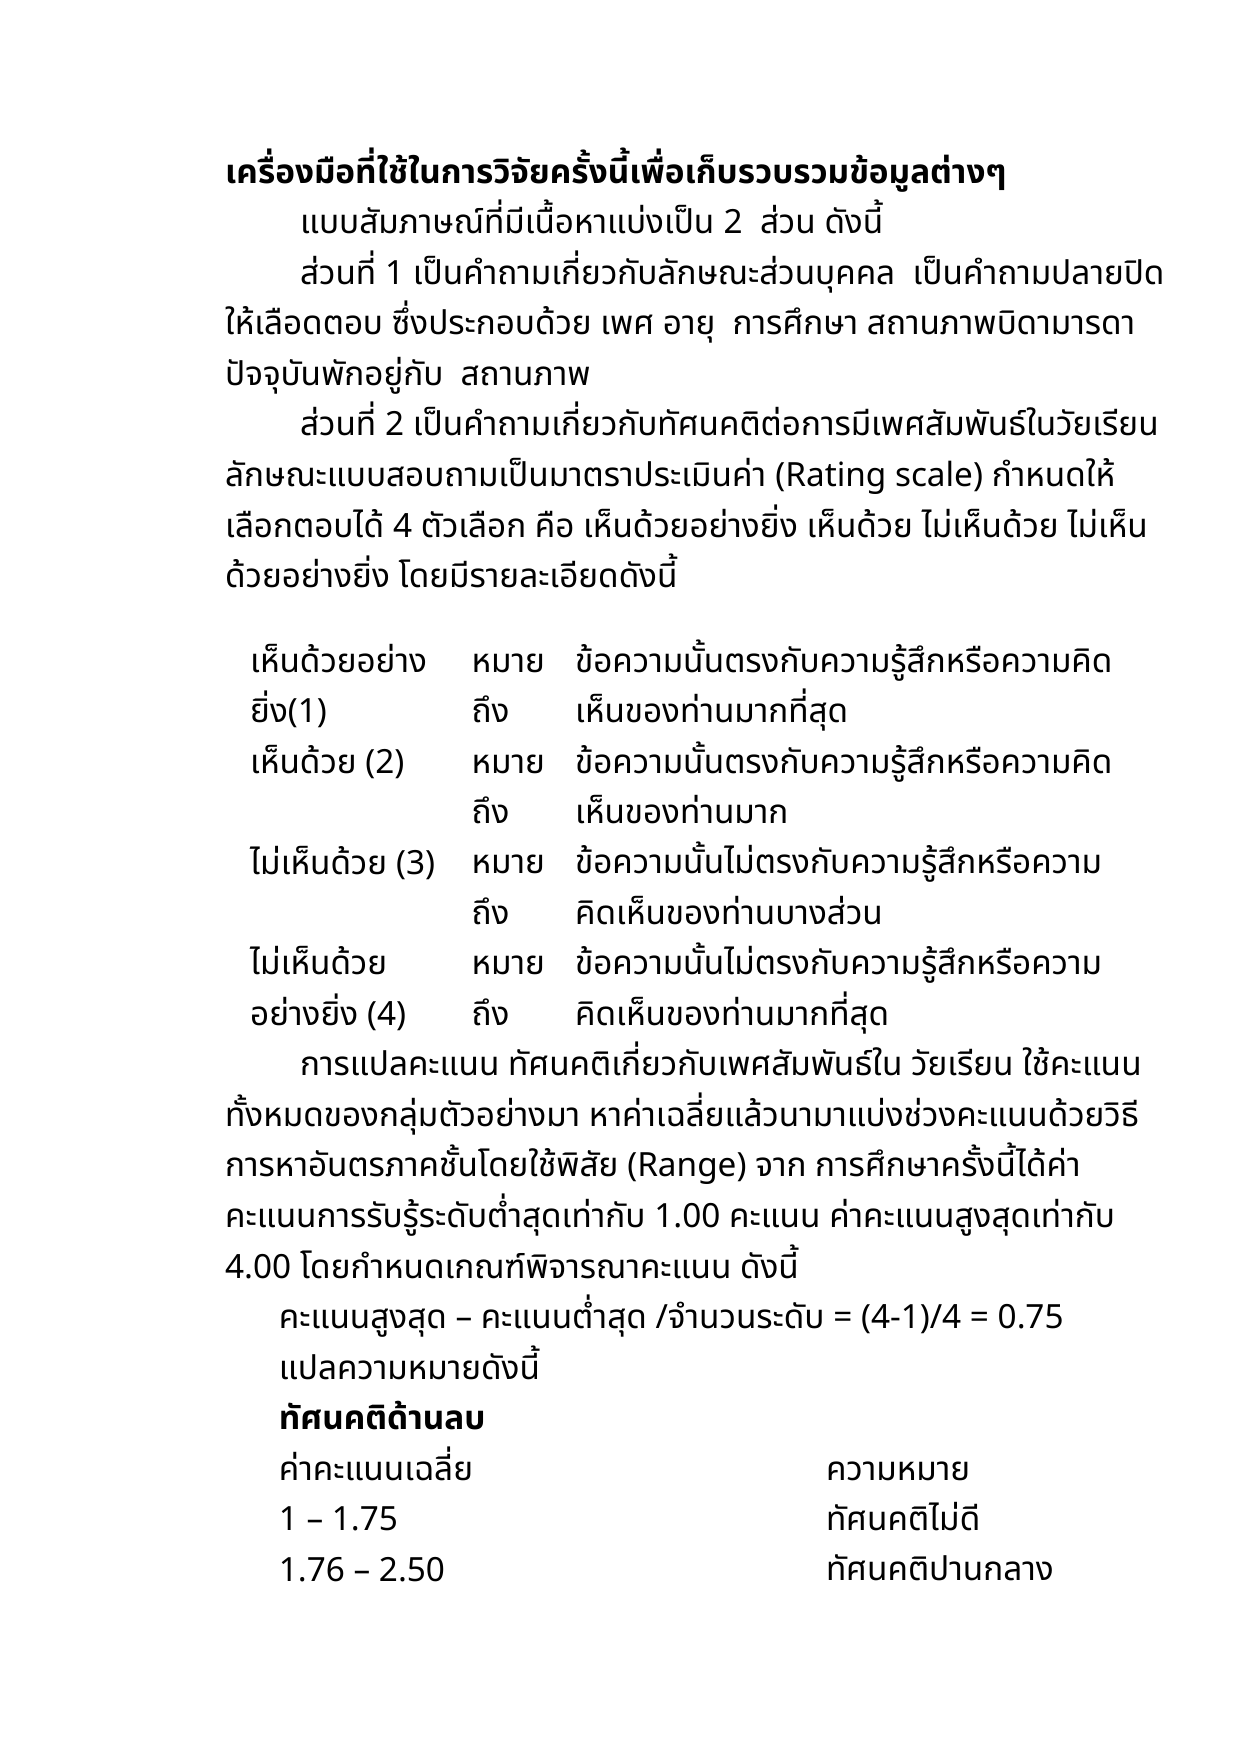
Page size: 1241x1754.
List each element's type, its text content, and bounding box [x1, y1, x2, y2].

table_cell 1 – 1.75 [268, 1495, 814, 1545]
text การแปลคะแนน ทัศนคติเกี่ยวกับเพศสัมพันธ์ใน วัยเรียน ใช้คะแนนทั้งหมดของกลุ่มตัวอย่างมา หาค่าเฉลี่ยแล้วนามาแบ่งช่วงคะแนนด้วยวิธีการหาอันตรภาคชั้นโดยใช้พิสัย (Range) จาก การศึกษาครั้งนี้ได้ค่าคะแนนการรับรู้ระดับต่ำสุดเท่ากับ 1.00 คะแนน ค่าคะแนนสูงสุดเท่ากับ 4.00 โดยกำหนดเกณฑ์พิจารณาคะแนน ดังนี้ [225, 1040, 1167, 1293]
text ส่วนที่ 1 เป็นคำถามเกี่ยวกับลักษณะส่วนบุคคล เป็นคำถามปลายปิดให้เลือดตอบ ซึ่งประกอบด้วย เพศ อายุ การศึกษา สถานภาพบิดามารดา ปัจจุบันพักอยู่กับ สถานภาพ [225, 249, 1167, 400]
table_header คะแนนสูงสุด – คะแนนต่ำสุด /จำนวนระดับ = (4-1)/4 = 0.75 แปลความหมายดังนี้ ทัศนคติด้านลบ [268, 1293, 1104, 1444]
text แบบสัมภาษณ์ที่มีเนื้อหาแบ่งเป็น 2 ส่วน ดังนี้ [225, 198, 1167, 249]
table_cell ทัศนคติปานกลาง [815, 1545, 1104, 1596]
text เครื่องมือที่ใช้ในการวิจัยครั้งนี้เพื่อเก็บรวบรวมข้อมูลต่างๆ [150, 148, 1167, 198]
text ส่วนที่ 2 เป็นคำถามเกี่ยวกับทัศนคติต่อการมีเพศสัมพันธ์ในวัยเรียน ลักษณะแบบสอบถามเป็นมาตราประเมินค่า (Rating scale) กำหนดให้เลือกตอบได้ 4 ตัวเลือก คือ เห็นด้วยอย่างยิ่ง เห็นด้วย ไม่เห็นด้วย ไม่เห็นด้วยอย่างยิ่ง โดยมีรายละเอียดดังนี้ [225, 400, 1167, 602]
table_cell หมายถึง [460, 939, 564, 1040]
table_cell ไม่เห็นด้วย (3) [239, 839, 460, 939]
table_cell ค่าคะแนนเฉลี่ย [268, 1445, 814, 1495]
table_cell ไม่เห็นด้วยอย่างยิ่ง (4) [239, 939, 460, 1040]
table_cell ความหมาย [815, 1445, 1104, 1495]
table_cell หมายถึง [460, 738, 564, 838]
table_cell ทัศนคติไม่ดี [815, 1495, 1104, 1545]
table_cell ข้อความนั้นไม่ตรงกับความรู้สึกหรือความคิดเห็นของท่านมากที่สุด [564, 939, 1154, 1040]
table_header หมายถึง [460, 637, 564, 738]
table_header ข้อความนั้นตรงกับความรู้สึกหรือความคิดเห็นของท่านมากที่สุด [564, 637, 1154, 738]
table_cell 1.76 – 2.50 [268, 1545, 814, 1596]
table_cell ข้อความนั้นไม่ตรงกับความรู้สึกหรือความคิดเห็นของท่านบางส่วน [564, 839, 1154, 939]
table_cell หมายถึง [460, 839, 564, 939]
table_cell เห็นด้วย (2) [239, 738, 460, 838]
table_header เห็นด้วยอย่างยิ่ง(1) [239, 637, 460, 738]
table_cell ข้อความนั้นตรงกับความรู้สึกหรือความคิดเห็นของท่านมาก [564, 738, 1154, 838]
